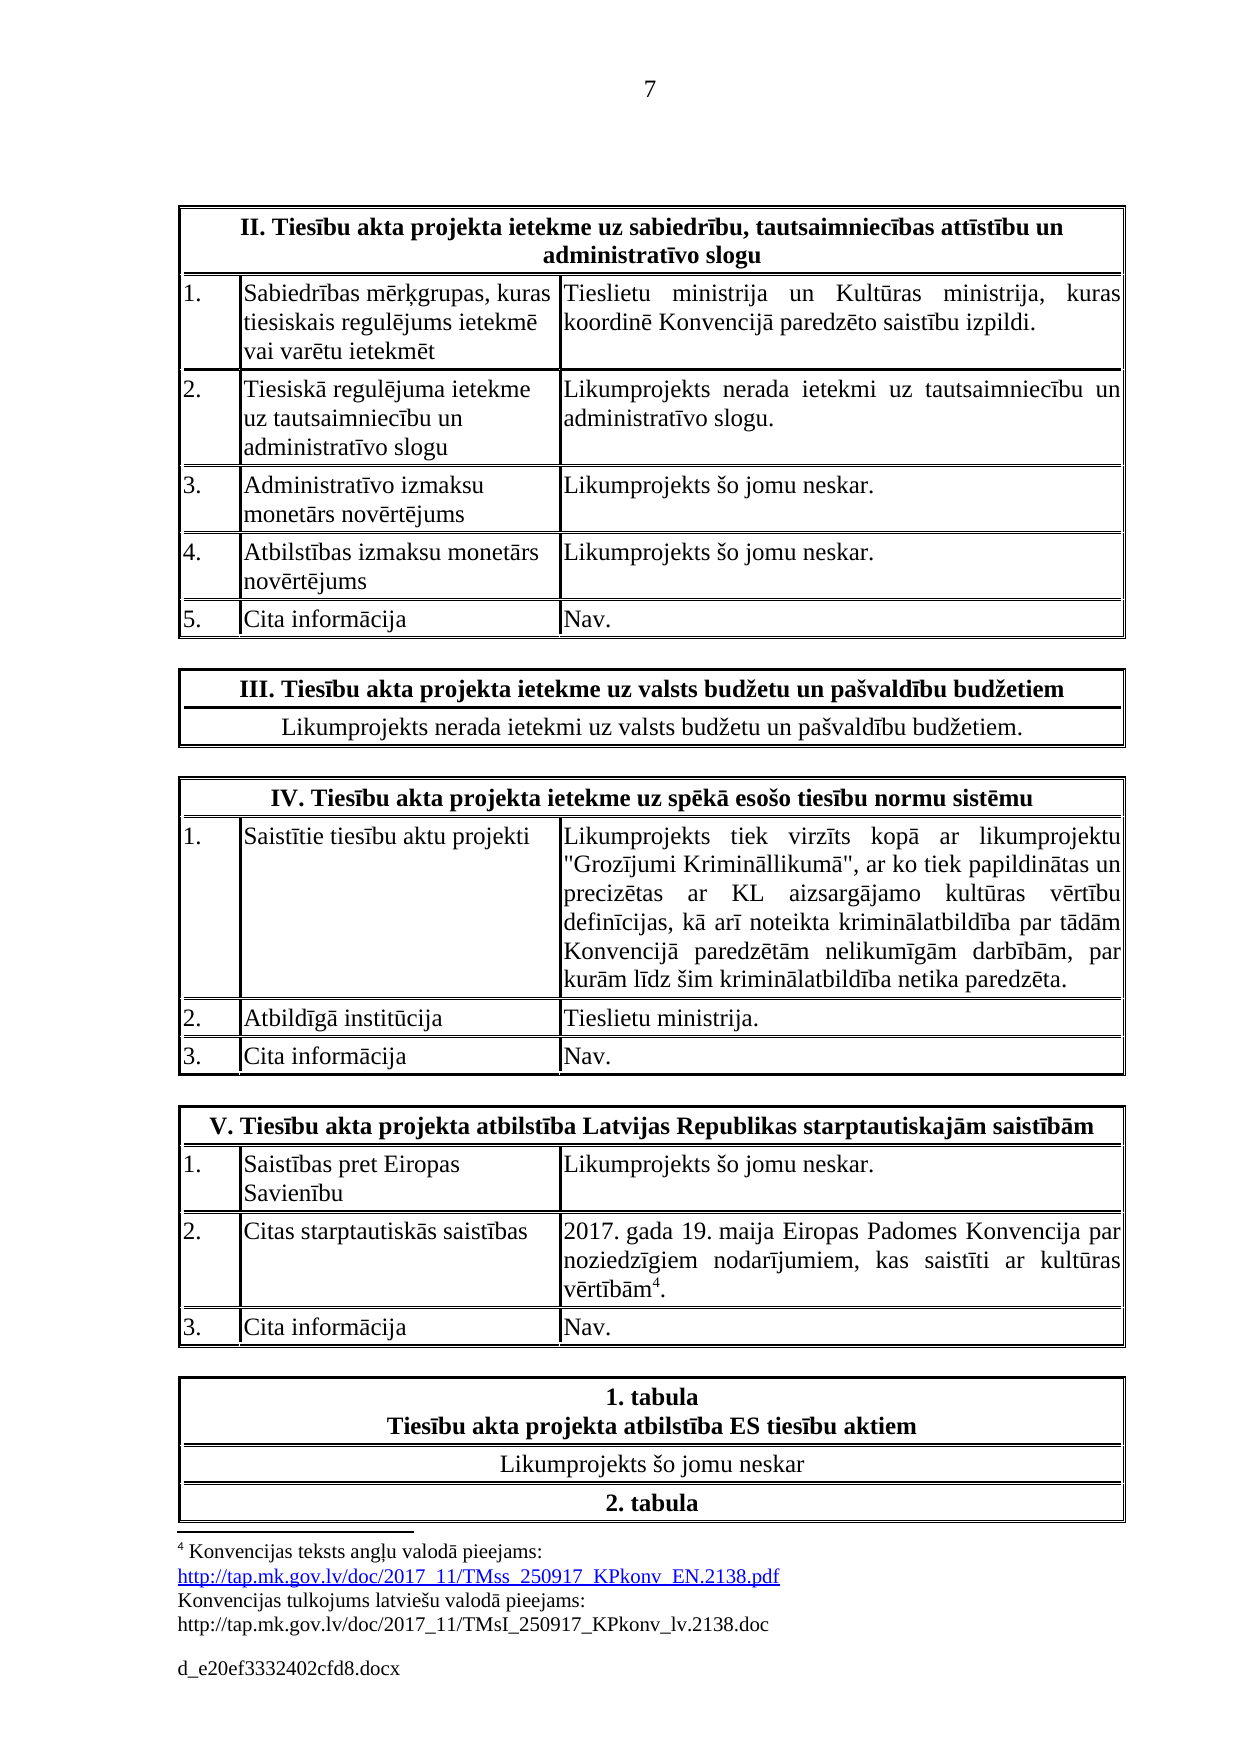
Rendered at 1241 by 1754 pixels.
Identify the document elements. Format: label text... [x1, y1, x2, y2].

table_cell Atbilstības izmaksu monetārs novērtējums [242, 534, 559, 598]
table_cell 1. [181, 815, 239, 996]
table_header IV. Tiesību akta projekta ietekme uz spēkā esošo tiesību normu sistēmu [181, 780, 1123, 814]
table_cell 2. [181, 996, 239, 1035]
table_cell Likumprojekts šo jomu neskar. [560, 531, 1124, 598]
table_cell Likumprojekts šo jomu neskar. [562, 1143, 1123, 1210]
table_cell Nav. [560, 1035, 1124, 1073]
table_cell Nav. [560, 598, 1124, 636]
table_cell Likumprojekts šo jomu neskar [181, 1443, 1123, 1481]
table_cell Likumprojekts nerada ietekmi uz valsts budžetu un pašvaldību budžetiem. [181, 706, 1123, 744]
table_cell 5. [180, 598, 240, 636]
table_header III. Tiesību akta projekta ietekme uz valsts budžetu un pašvaldību budžetiem [181, 671, 1123, 706]
table_cell Sabiedrības mērķgrupas, kuras tiesiskais regulējums ietekmē vai varētu ietekmēt [242, 276, 559, 368]
table_cell 1. [181, 272, 239, 368]
table_cell Administratīvo izmaksu monetārs novērtējums [242, 467, 559, 531]
table_cell Likumprojekts šo jomu neskar. [560, 464, 1124, 531]
table_cell Cita informācija [240, 601, 560, 636]
table_cell 4. [180, 531, 240, 598]
table_cell Cita informācija [240, 1309, 560, 1344]
table_cell 3. [180, 464, 240, 531]
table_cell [181, 1481, 1123, 1519]
table_cell Tiesiskā regulējuma ietekme uz tautsaimniecību un administratīvo slogu [242, 371, 559, 464]
table_cell Likumprojekts nerada ietekmi uz tautsaimniecību un administratīvo slogu. [562, 368, 1124, 464]
table_cell Citas starptautiskās saistības [242, 1214, 559, 1306]
table_cell Nav. [560, 1306, 1124, 1344]
table_cell Tieslietu ministrija. [562, 996, 1123, 1035]
table_cell Likumprojekts tiek virzīts kopā ar likumprojektu "Grozījumi Krimināllikumā", ar ko tiek papildinātas un precizētas ar KL aizsargājamo kultūras vērtību definīcijas, kā arī noteikta kriminālatbildība par tādām Konvencijā paredzētām nelikumīgām darbībām, par kurām līdz šim kriminālatbildība netika paredzēta. [562, 815, 1123, 996]
table_cell 3. [180, 1035, 240, 1073]
table_cell 2017. gada 19. maija Eiropas Padomes Konvencija par noziedzīgiem nodarījumiem, kas saistīti ar kultūras vērtībām. [562, 1210, 1123, 1306]
table_header V. Tiesību akta projekta atbilstība Latvijas Republikas starptautiskajām saistībām [181, 1108, 1123, 1143]
table_cell 2. [180, 368, 239, 464]
table_cell Tieslietu ministrija un Kultūras ministrija, kuras koordinē Konvencijā paredzēto saistību izpildi. [562, 272, 1123, 368]
table_cell 3. [180, 1306, 240, 1344]
table_cell 1. [181, 1143, 239, 1210]
table_cell Cita informācija [240, 1038, 560, 1073]
table_cell Saistītie tiesību aktu projekti [242, 818, 559, 996]
table_cell Atbildīgā institūcija [242, 1000, 559, 1035]
table_cell Saistības pret Eiropas Savienību [242, 1147, 559, 1210]
table_cell 2. [181, 1210, 239, 1306]
table_header II. Tiesību akta projekta ietekme uz sabiedrību, tautsaimniecības attīstību un administratīvo slogu [181, 209, 1123, 272]
table_header 1. tabula Tiesību akta projekta atbilstība ES tiesību aktiem [181, 1379, 1123, 1443]
